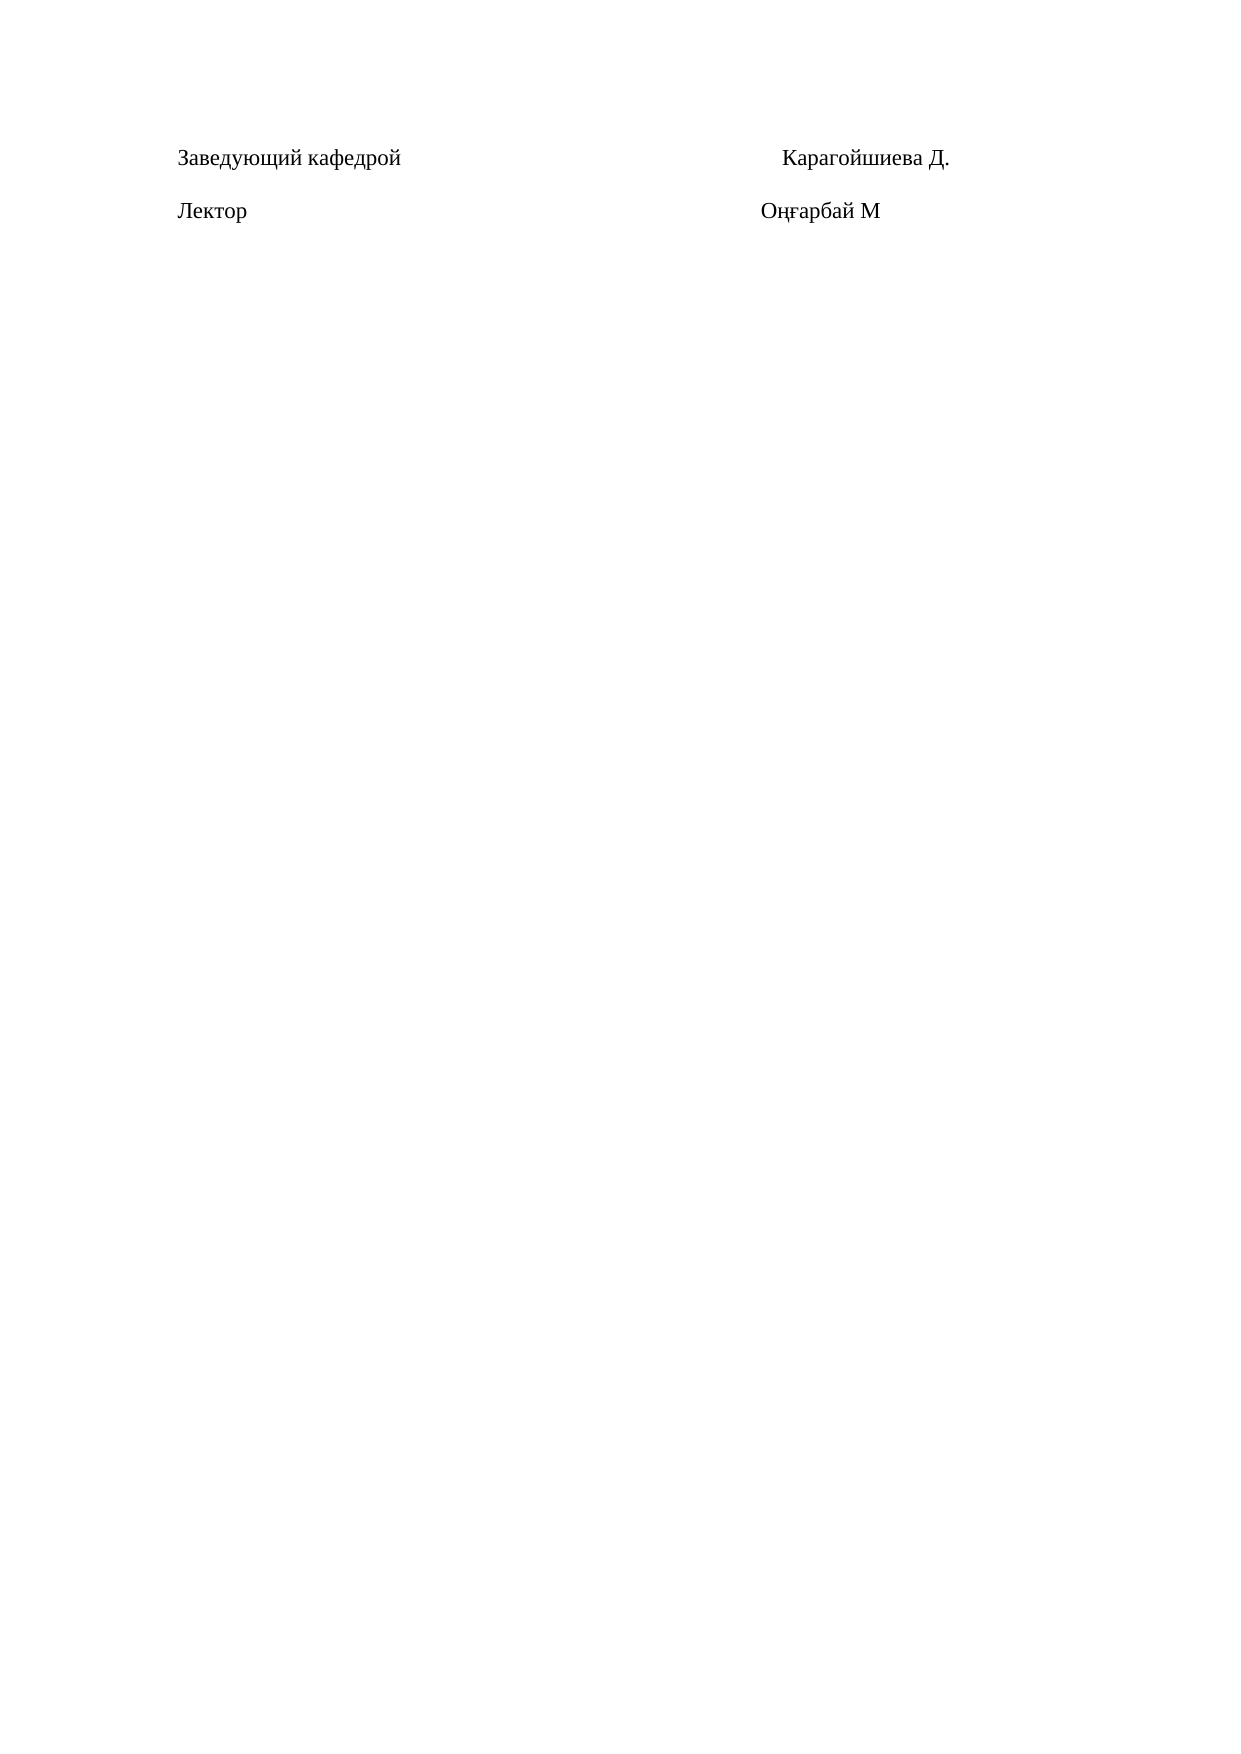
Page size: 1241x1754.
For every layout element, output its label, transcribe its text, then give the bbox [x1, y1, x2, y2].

text Заведующий кафедрой Карагойшиева Д. [118, 144, 1122, 171]
text Лектор Оңғарбай М [118, 197, 1122, 223]
